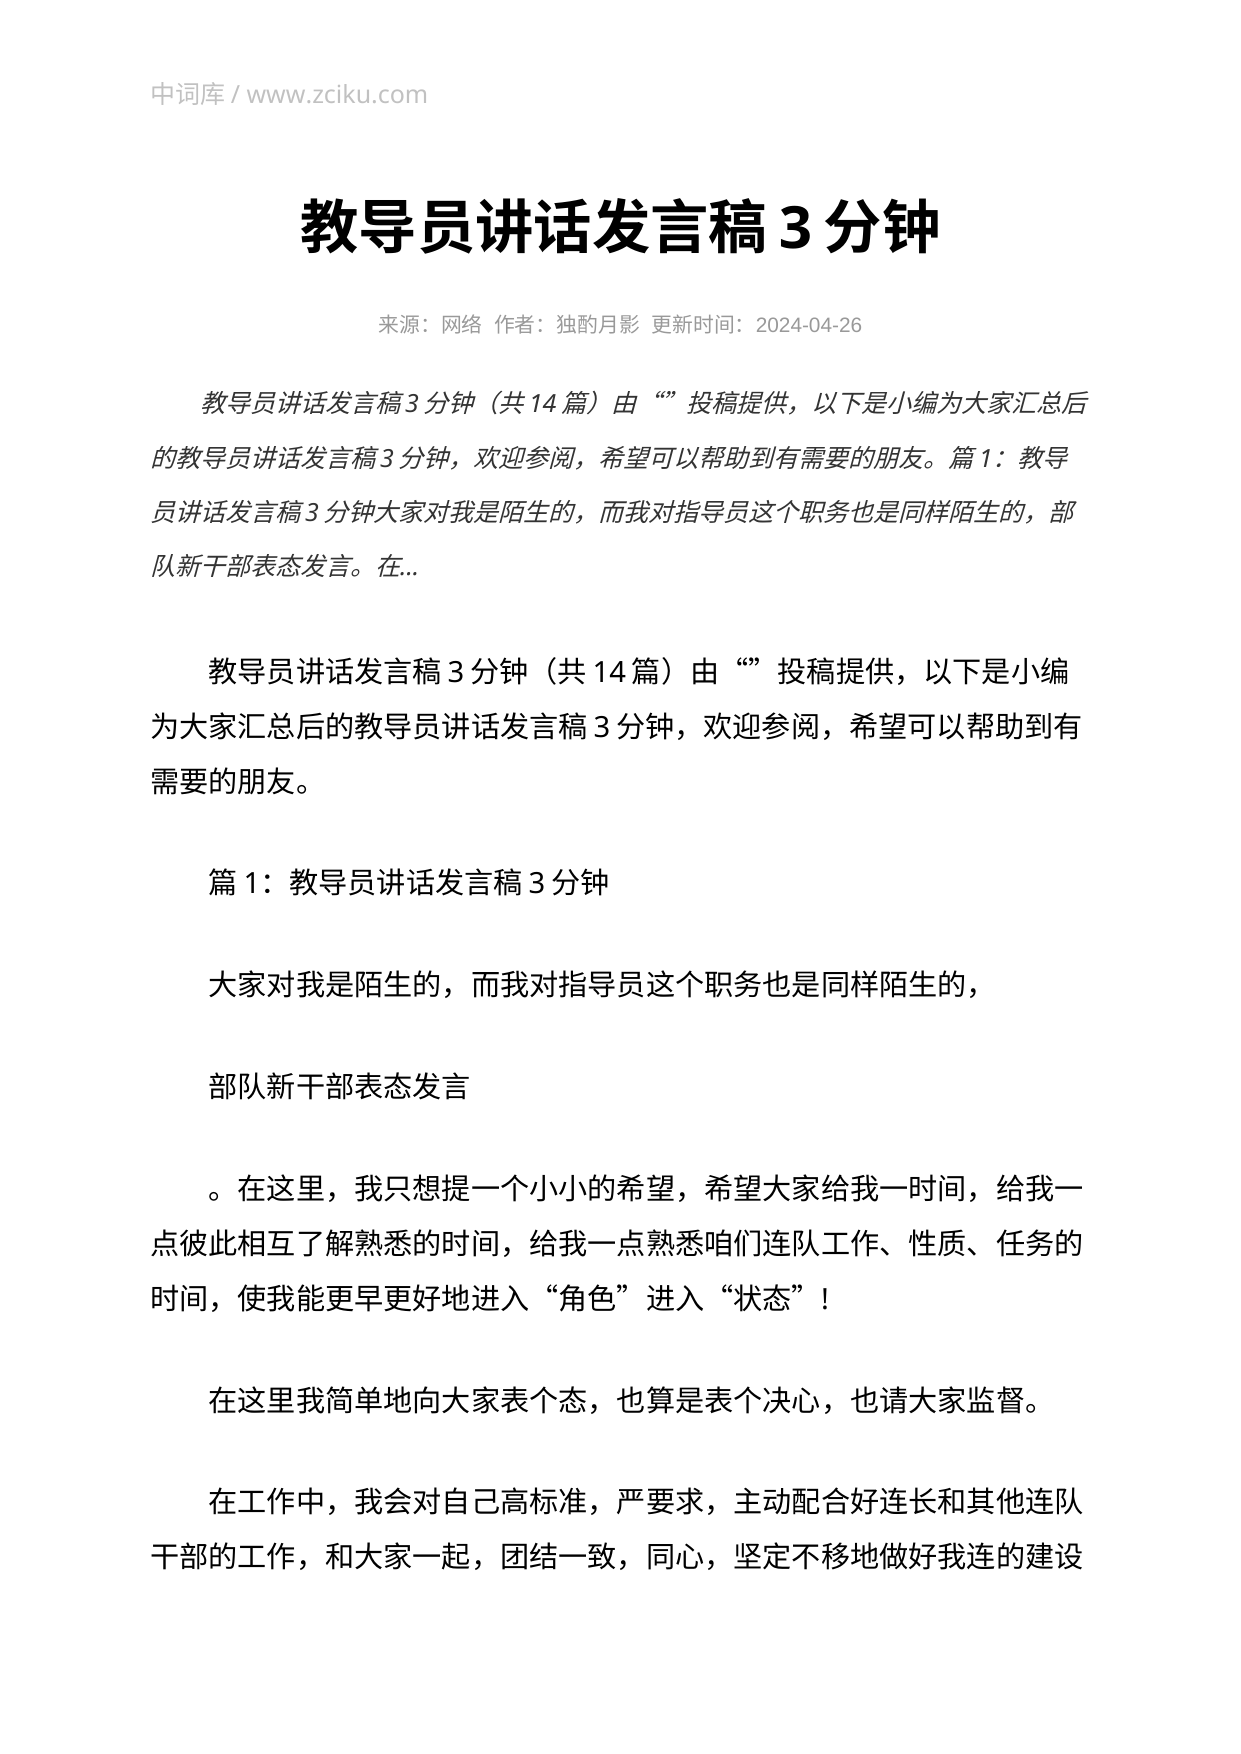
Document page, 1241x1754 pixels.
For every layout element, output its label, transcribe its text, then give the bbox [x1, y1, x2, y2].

text 大家对我是陌生的，而我对指导员这个职务也是同样陌生的， [150, 962, 1090, 1004]
text 篇1：教导员讲话发言稿3分钟 [150, 860, 1090, 902]
subtitle 教导员讲话发言稿3分钟 [150, 181, 1090, 266]
text 教导员讲话发言稿3分钟（共14篇）由“”投稿提供，以下是小编为大家汇总后的教导员讲话发言稿3分钟，欢迎参阅，希望可以帮助到有需要的朋友。 [150, 648, 1090, 800]
text 在这里我简单地向大家表个态，也算是表个决心，也请大家监督。 [150, 1377, 1090, 1419]
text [150, 1479, 1090, 1576]
text 。在这里，我只想提一个小小的希望，希望大家给我一时间，给我一点彼此相互了解熟悉的时间，给我一点熟悉咱们连队工作、性质、任务的时间，使我能更早更好地进入“角色”进入“状态”! [150, 1165, 1090, 1318]
text 来源：网络 作者：独酌月影 更新时间：2024-04-26 [150, 313, 1090, 337]
text 教导员讲话发言稿3分钟（共14篇）由“”投稿提供，以下是小编为大家汇总后的教导员讲话发言稿3分钟，欢迎参阅，希望可以帮助到有需要的朋友。篇1：教导员讲话发言稿3分钟大家对我是陌生的，而我对指导员这个职务也是同样陌生的，部队新干部表态发言。在... [150, 384, 1090, 583]
text 部队新干部表态发言 [150, 1064, 1090, 1106]
